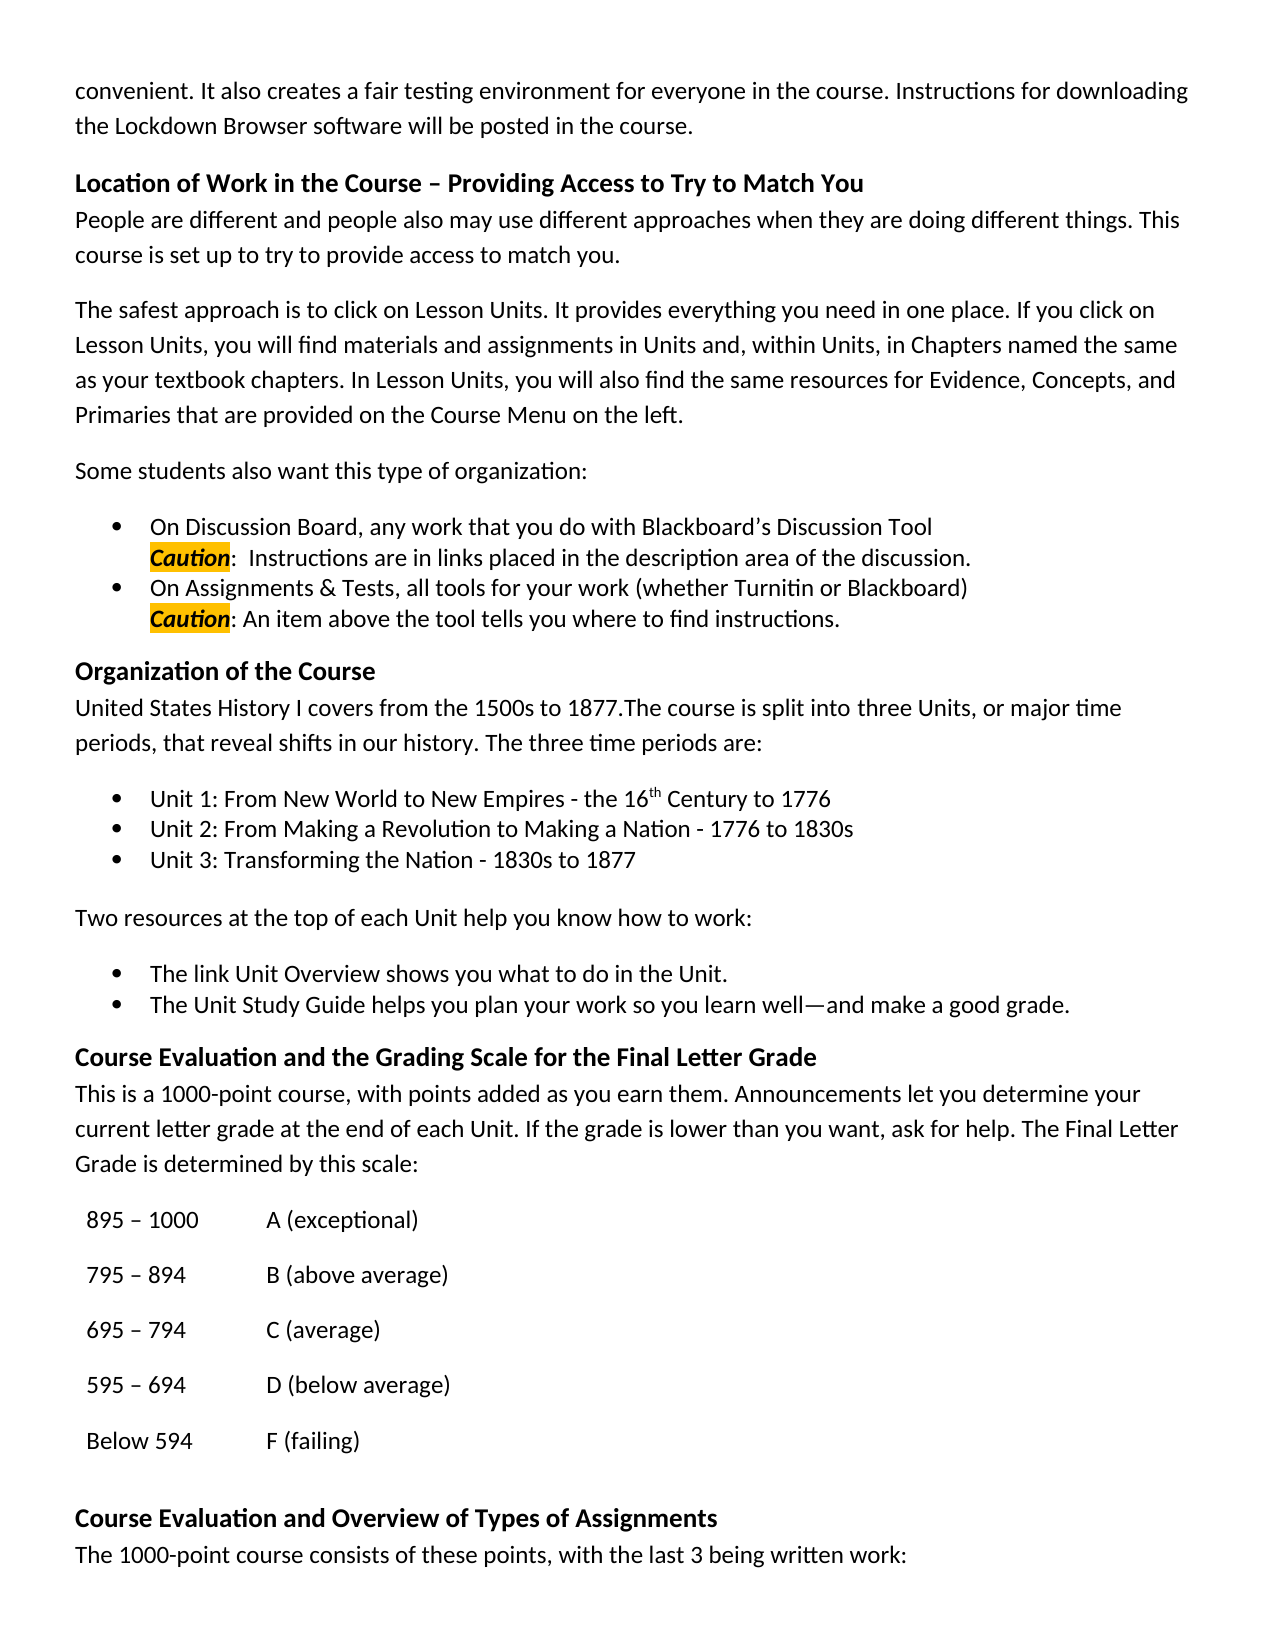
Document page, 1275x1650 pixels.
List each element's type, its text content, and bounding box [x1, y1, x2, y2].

text People are different and people also may use different approaches when they are doing different things. This course is set up to try to provide access to match you. [75, 204, 1200, 269]
text The 1000-point course consists of these points, with the last 3 being written work: [75, 1539, 1200, 1569]
text This is a 1000-point course, with points added as you earn them. Announcements let you determine your current letter grade at the end of each Unit. If the grade is lower than you want, ask for help. The Final Letter Grade is determined by this scale: [75, 1078, 1200, 1179]
subtitle Location of Work in the Course – Providing Access to Try to Match You [75, 166, 1200, 199]
list On Discussion Board, any work that you do with Blackboard’s Discussion Tool Caution: Instructions are in links placed in the description area of the discussion. [112, 511, 1200, 572]
list Unit 3: Transforming the Nation - 1830s to 1877 [112, 844, 1200, 902]
table_cell 795 – 894 [75, 1259, 255, 1314]
list Unit 1: From New World to New Empires - the 16th Century to 1776 [112, 783, 1200, 813]
table_header 895 – 1000 [75, 1204, 255, 1259]
table_cell B (above average) [255, 1259, 508, 1314]
text The safest approach is to click on Lesson Units. It provides everything you need in one place. If you click on Lesson Units, you will find materials and assignments in Units and, within Units, in Chapters named the same as your textbook chapters. In Lesson Units, you will also find the same resources for Evidence, Concepts, and Primaries that are provided on the Course Menu on the left. [75, 294, 1200, 430]
subtitle Course Evaluation and Overview of Types of Assignments [75, 1501, 1200, 1534]
table_cell C (average) [255, 1314, 508, 1369]
text United States History I covers from the 1500s to 1877.The course is split into three Units, or major time periods, that reveal shifts in our history. The three time periods are: [75, 692, 1200, 758]
subtitle Organization of the Course [75, 654, 1200, 687]
table_cell F (failing) [255, 1425, 508, 1480]
table_header A (exceptional) [255, 1204, 508, 1259]
table_cell 695 – 794 [75, 1314, 255, 1369]
text Some students also want this type of organization: [75, 455, 1200, 486]
table_cell Below 594 [75, 1425, 255, 1480]
table_cell D (below average) [255, 1370, 508, 1425]
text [75, 75, 1200, 141]
subtitle Course Evaluation and the Grading Scale for the Final Letter Grade [75, 1040, 1200, 1073]
list The Unit Study Guide helps you plan your work so you learn well—and make a good grade. [112, 989, 1200, 1019]
list The link Unit Overview shows you what to do in the Unit. [112, 958, 1200, 989]
table_cell 595 – 694 [75, 1370, 255, 1425]
text Two resources at the top of each Unit help you know how to work: [75, 902, 1200, 933]
list Unit 2: From Making a Revolution to Making a Nation - 1776 to 1830s [112, 813, 1200, 844]
list On Assignments & Tests, all tools for your work (whether Turnitin or Blackboard) Caution: An item above the tool tells you where to find instructions. [112, 572, 1200, 633]
